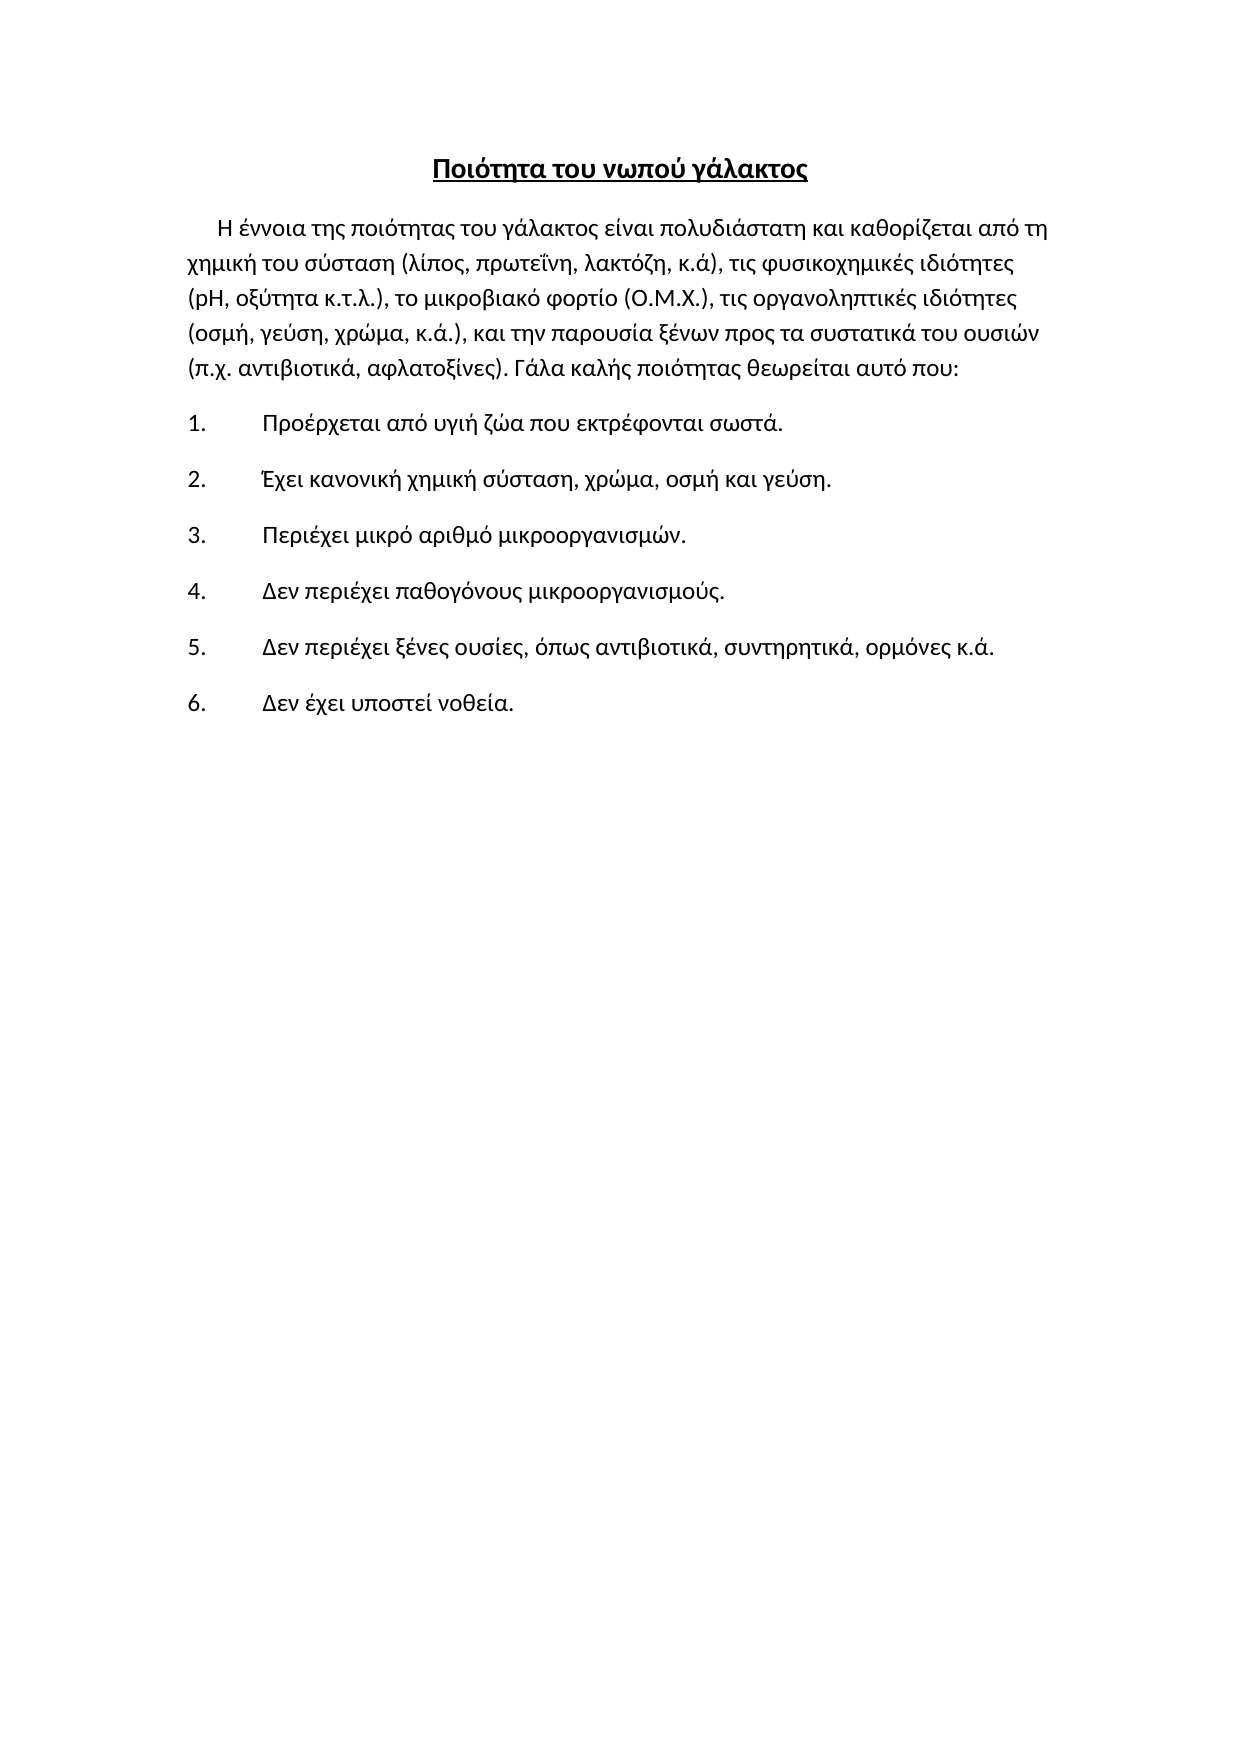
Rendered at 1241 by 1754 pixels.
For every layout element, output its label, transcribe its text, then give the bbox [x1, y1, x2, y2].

text 6. Δεν έχει υποστεί νοθεία. [187, 687, 1053, 717]
text 1. Προέρχεται από υγιή ζώα που εκτρέφονται σωστά. [187, 408, 1053, 438]
text Ποιότητα του νωπού γάλακτος [187, 150, 1053, 186]
text 2. Έχει κανονική χημική σύσταση, χρώμα, οσμή και γεύση. [187, 463, 1053, 494]
text 4. Δεν περιέχει παθογόνους μικροοργανισμούς. [187, 575, 1053, 606]
text 5. Δεν περιέχει ξένες ουσίες, όπως αντιβιοτικά, συντηρητικά, ορμόνες κ.ά. [187, 631, 1053, 661]
text 3. Περιέχει μικρό αριθμό μικροοργανισμών. [187, 519, 1053, 550]
text Η έννοια της ποιότητας του γάλακτος είναι πολυδιάστατη και καθορίζεται από τη χημική του σύσταση (λίπος, πρωτεΐνη, λακτόζη, κ.ά), τις φυσικοχημικές ιδιότητες (pΗ, οξύτητα κ.τ.λ.), το μικροβιακό φορτίο (Ο.Μ.Χ.), τις οργανοληπτικές ιδιότητες (οσμή, γεύση, χρώμα, κ.ά.), και την παρουσία ξένων προς τα συστατικά του ουσιών (π.χ. αντιβιοτικά, αφλατοξίνες). Γάλα καλής ποιότητας θεωρείται αυτό που: [187, 212, 1053, 382]
